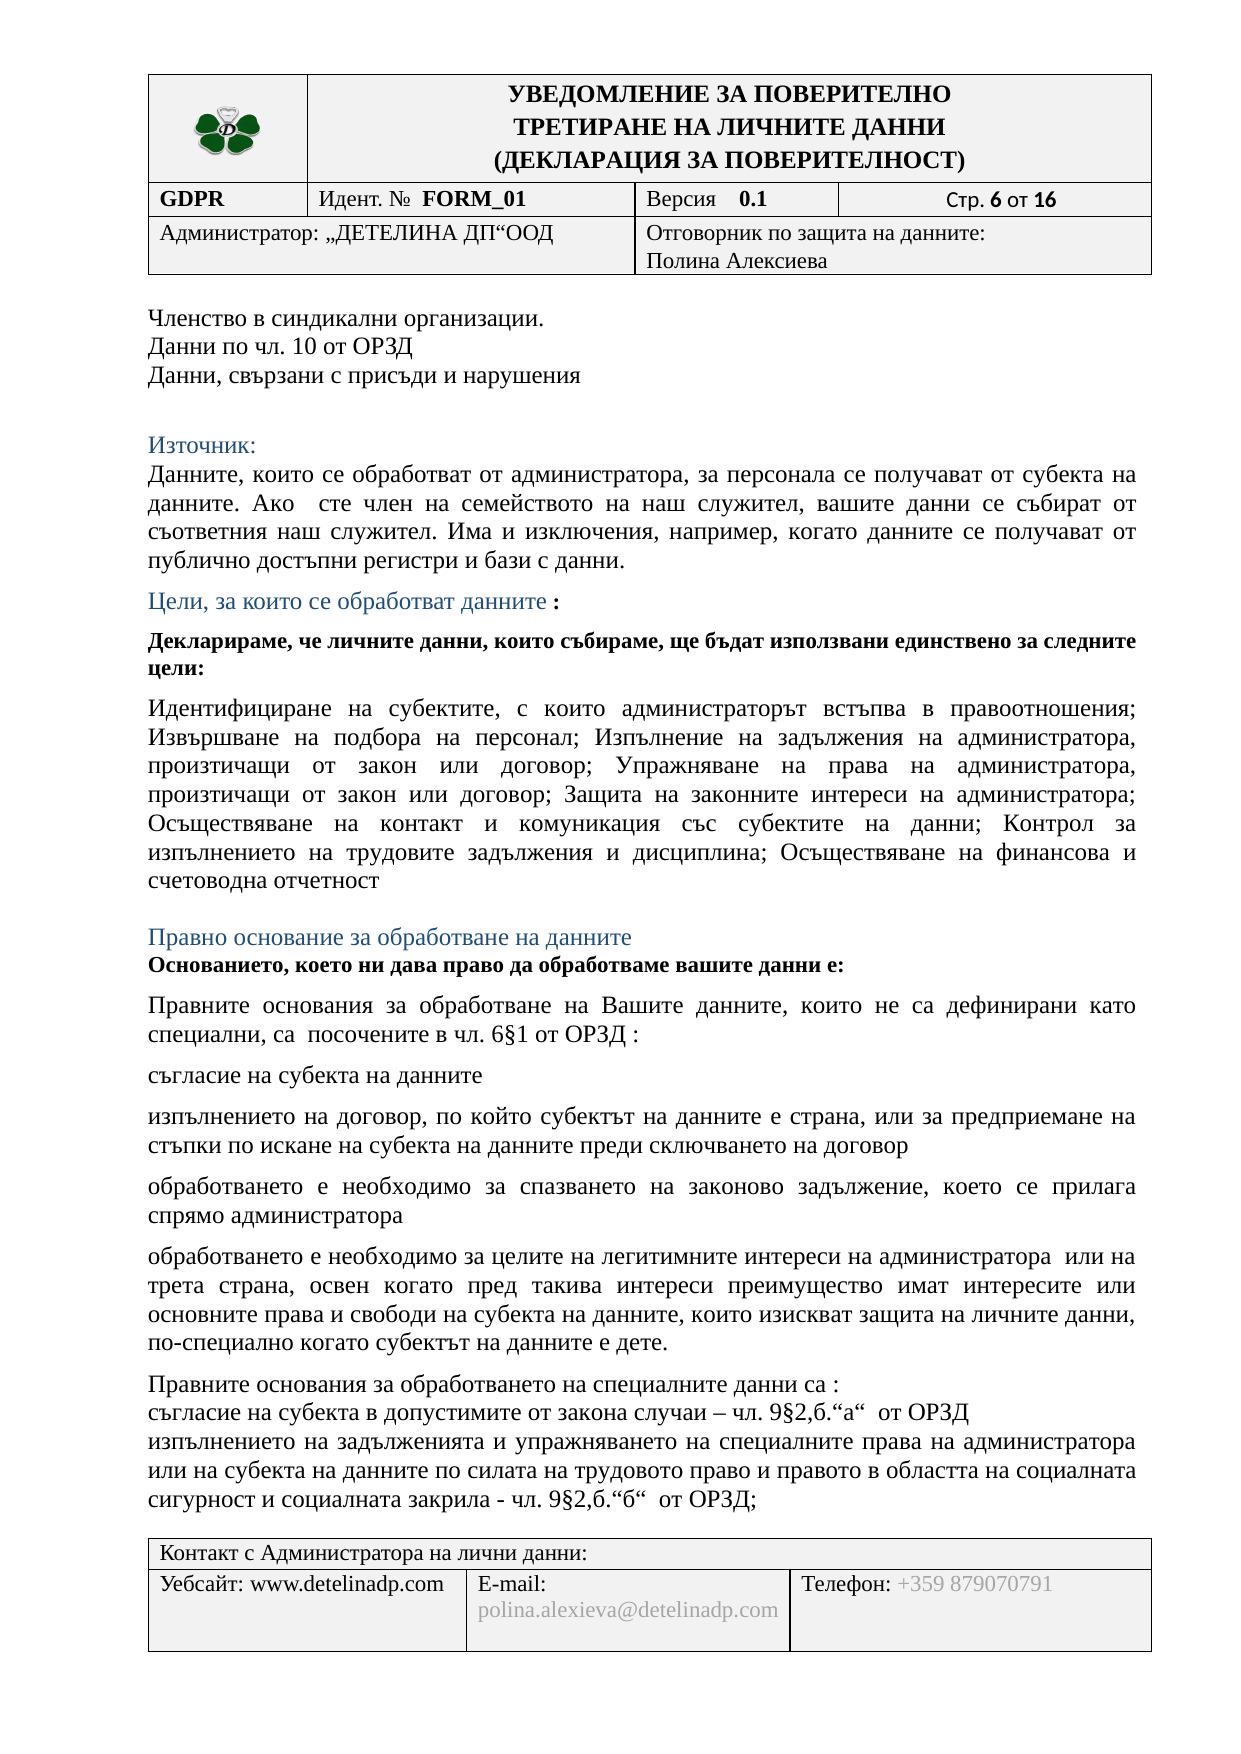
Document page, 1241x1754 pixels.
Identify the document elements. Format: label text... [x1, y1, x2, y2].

text Данни по чл. 10 от ОРЗД [148, 331, 1137, 360]
text обработването е необходимо за спазването на законово задължение, което се прилага спрямо администратора [148, 1171, 1137, 1229]
text Правните основания за обработването на специалните данни са : [148, 1369, 1137, 1397]
text изпълнението на договор, по който субектът на данните е страна, или за предприемане на стъпки по искане на субекта на данните преди сключването на договор [148, 1101, 1137, 1159]
subtitle Правно основание за обработване на данните [148, 922, 1137, 951]
text Данни, свързани с присъди и нарушения [148, 360, 1137, 389]
text Идентифициране на субектите, с които администраторът встъпва в правоотношения; Извършване на подбора на персонал; Изпълнение на задължения на администратора, произтичащи от закон или договор; Упражняване на права на администратора, произтичащи от закон или договор; Защита на законните интереси на администратора; Осъществяване на контакт и комуникация със субектите на данни; Контрол за изпълнението на трудовите задължения и дисциплина; Осъществяване на финансова и счетоводна отчетност [148, 693, 1137, 894]
text обработването е необходимо за целите на легитимните интереси на администратора или на трета страна, освен когато пред такива интереси преимущество имат интересите или основните права и свободи на субекта на данните, които изискват защита на личните данни, по-специално когато субектът на данните е дете. [148, 1241, 1137, 1356]
text Членство в синдикални организации. [148, 303, 1137, 331]
picture [193, 102, 262, 156]
text Правните основания за обработване на Вашите данните, които не са дефинирани като специални, са посочените в чл. 6§1 от ОРЗД : [148, 990, 1137, 1047]
text Данните, които се обработват от администратора, за персонала се получават от субекта на данните. Ако сте член на семейството на наш служител, вашите данни се събират от съответния наш служител. Има и изключения, например, когато данните се получават от публично достъпни регистри и бази с данни. [148, 459, 1137, 574]
text съгласие на субекта на данните [148, 1060, 1137, 1089]
text съгласие на субекта в допустимите от закона случаи – чл. 9§2,б.“а“ от ОРЗД [148, 1397, 1137, 1426]
text Цели, за които се обработват данните : [148, 586, 1137, 615]
subtitle Източник: [148, 430, 1137, 459]
text изпълнението на задълженията и упражняването на специалните права на администратора или на субекта на данните по силата на трудовото право и правото в областта на социалната сигурност и социалната закрила - чл. 9§2,б.“б“ от ОРЗД; [148, 1426, 1137, 1512]
text Основанието, което ни дава право да обработваме вашите данни е: [148, 951, 1137, 977]
text Декларираме, че личните данни, които събираме, ще бъдат използвани единствено за следните цели: [148, 628, 1137, 680]
